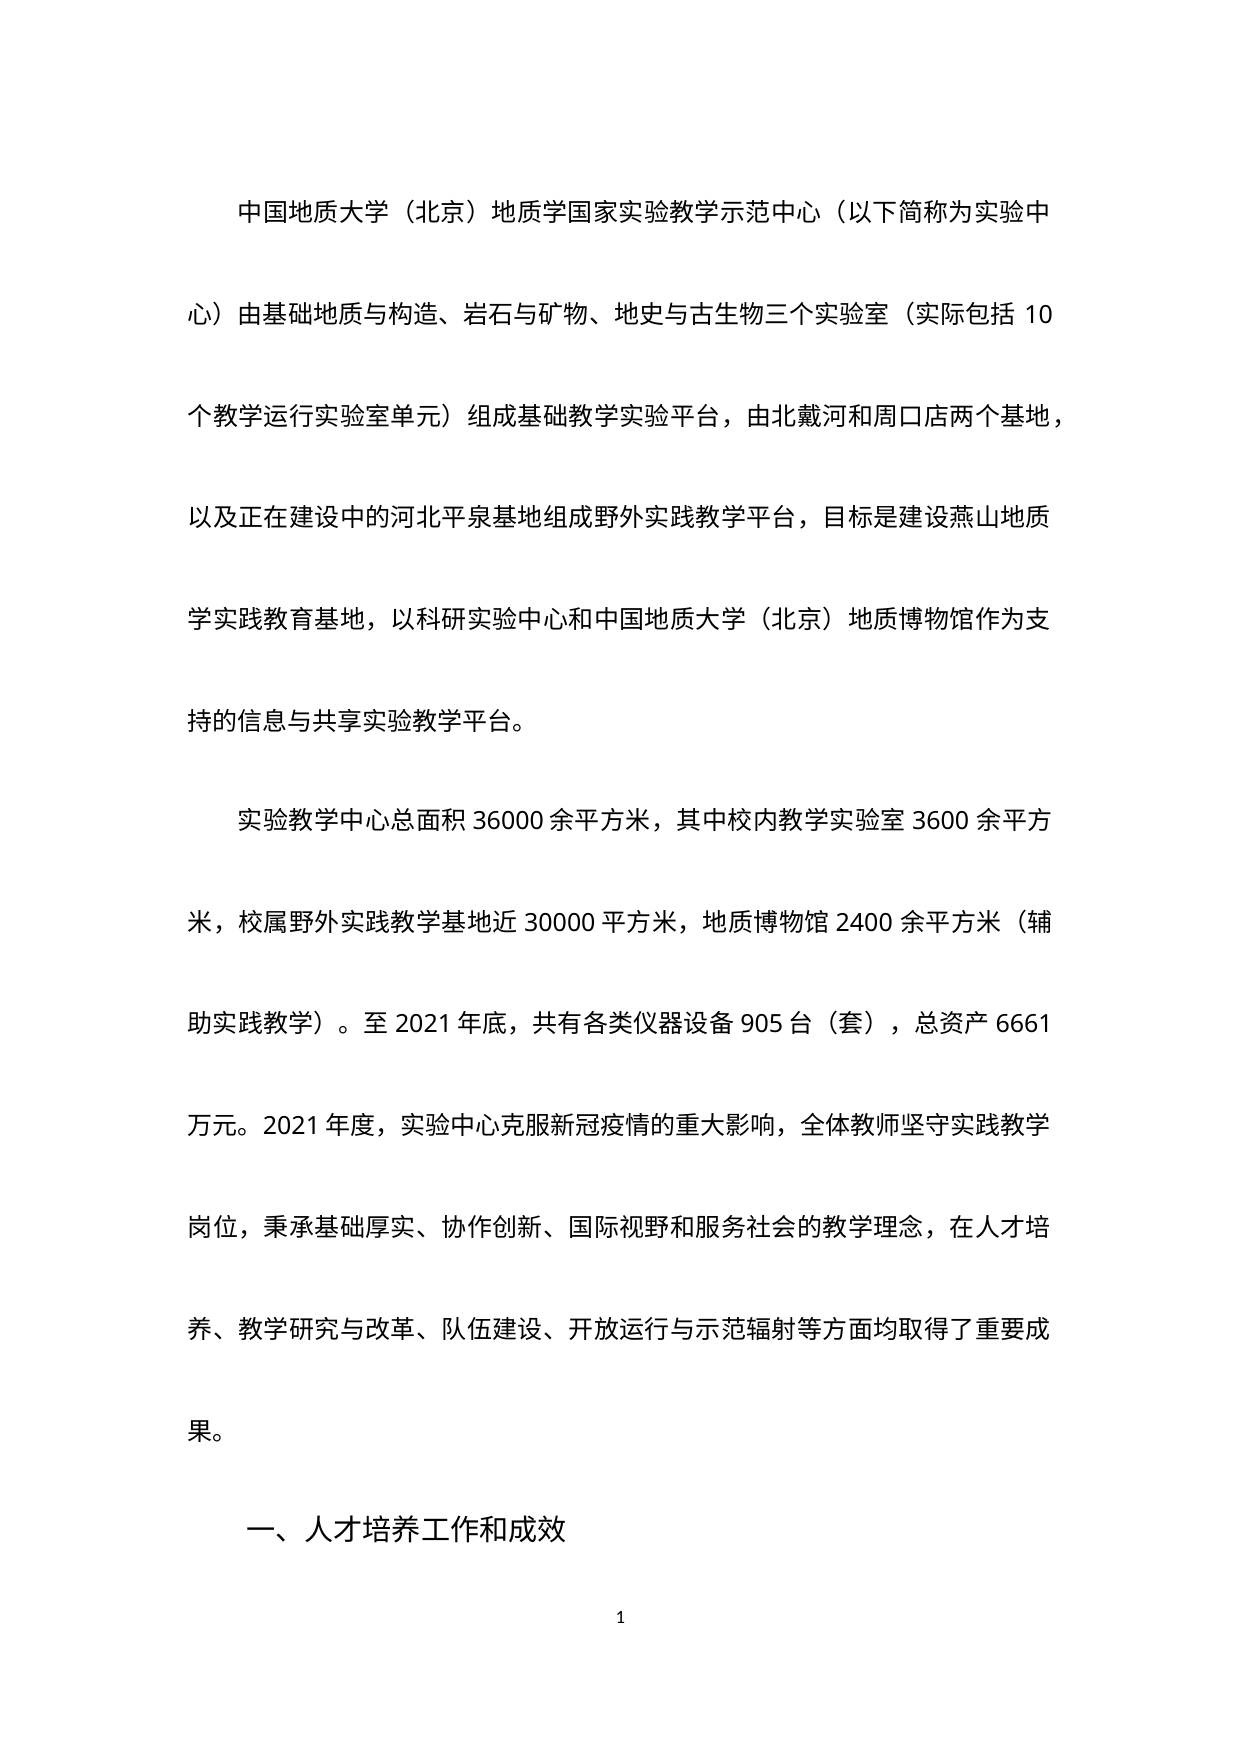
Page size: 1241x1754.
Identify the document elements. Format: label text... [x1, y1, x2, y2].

text 一、人才培养工作和成效 [187, 1494, 1053, 1562]
text 中国地质大学（北京）地质学国家实验教学示范中心（以下简称为实验中心）由基础地质与构造、岩石与矿物、地史与古生物三个实验室（实际包括10个教学运行实验室单元）组成基础教学实验平台，由北戴河和周口店两个基地，以及正在建设中的河北平泉基地组成野外实践教学平台，目标是建设燕山地质学实践教育基地，以科研实验中心和中国地质大学（北京）地质博物馆作为支持的信息与共享实验教学平台。 [187, 176, 1053, 754]
text 实验教学中心总面积36000余平方米，其中校内教学实验室3600 余平方米，校属野外实践教学基地近30000平方米，地质博物馆2400 余平方米（辅助实践教学）。至2021年底，共有各类仪器设备905台（套），总资产6661万元。2021年度，实验中心克服新冠疫情的重大影响，全体教师坚守实践教学岗位，秉承基础厚实、协作创新、国际视野和服务社会的教学理念，在人才培养、教学研究与改革、队伍建设、开放运行与示范辐射等方面均取得了重要成果。 [187, 784, 1053, 1463]
